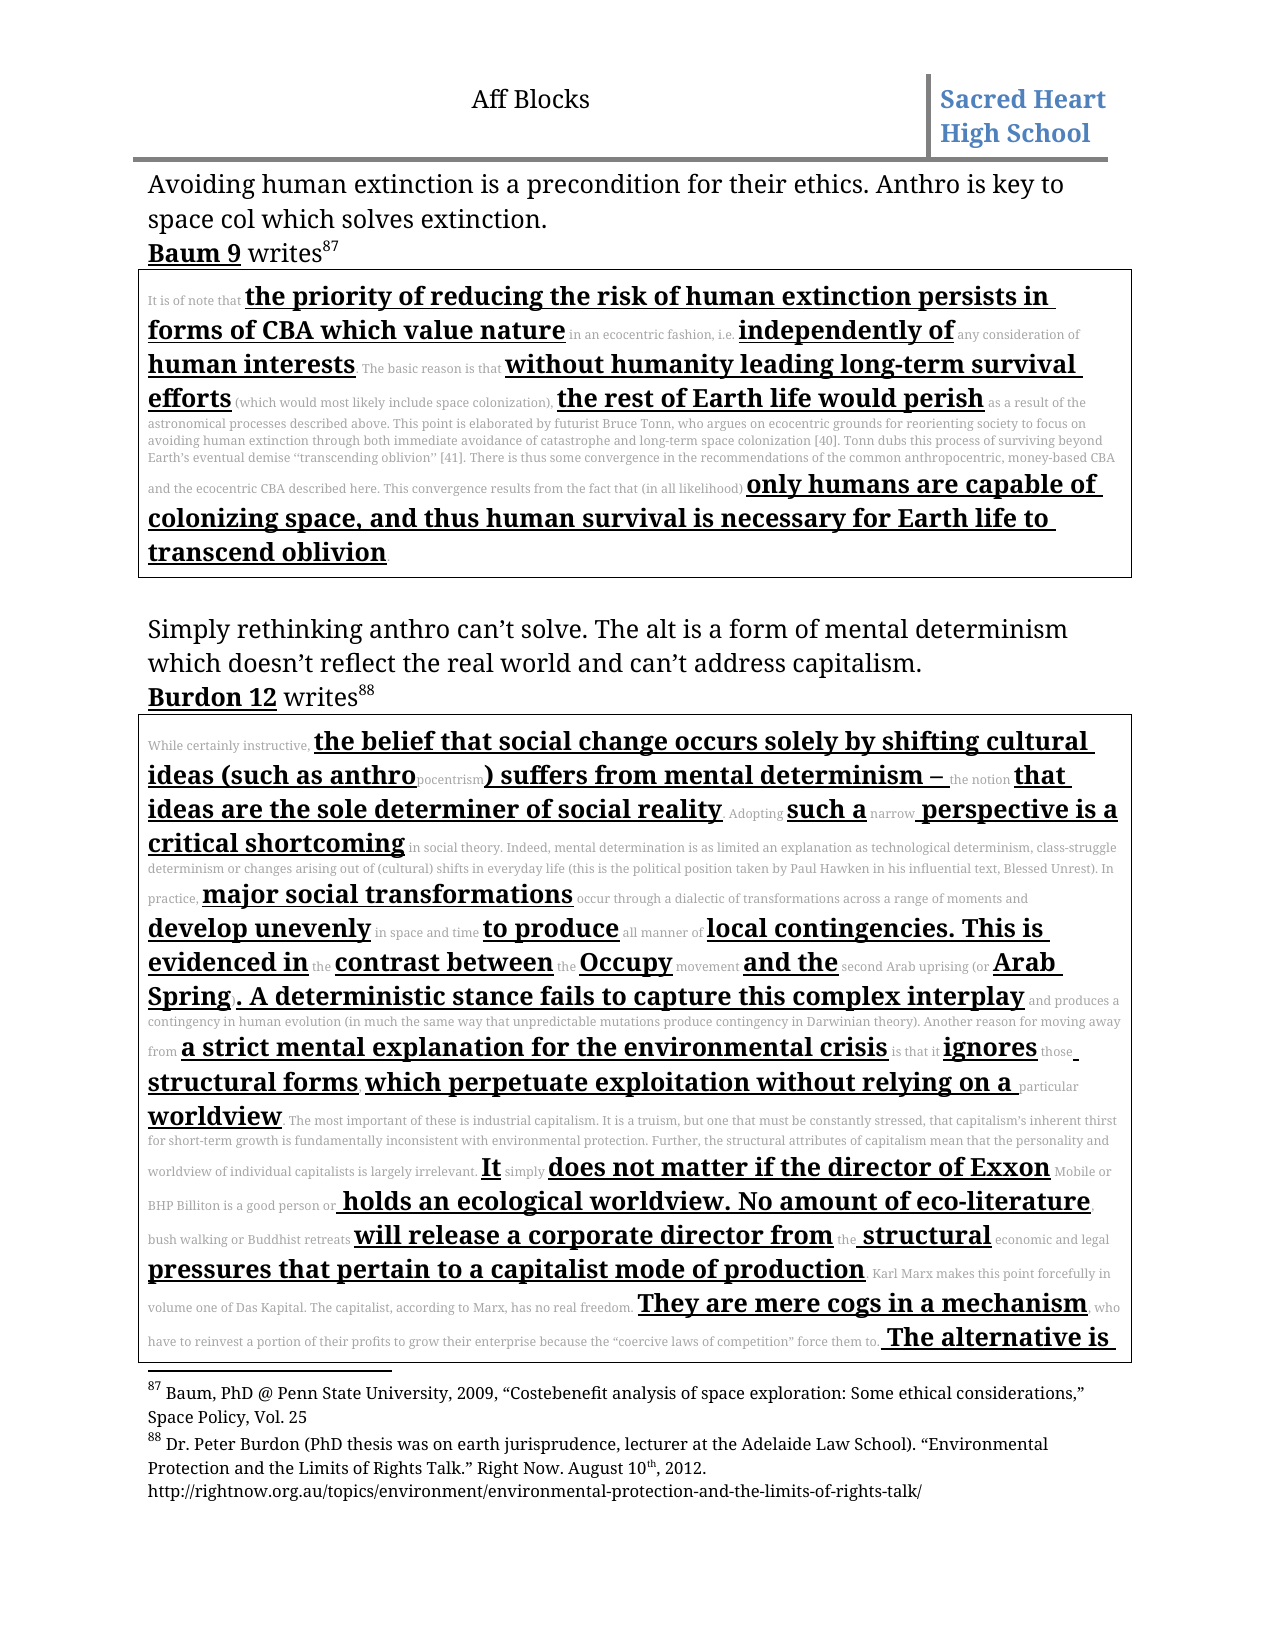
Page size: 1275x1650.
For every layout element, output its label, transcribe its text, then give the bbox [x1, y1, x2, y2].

text Simply rethinking anthro can’t solve. The alt is a form of mental determinism which doesn’t reflect the real world and can’t address capitalism. [148, 612, 1122, 680]
text Avoiding human extinction is a precondition for their ethics. Anthro is key to space col which solves extinction. [148, 167, 1122, 235]
text Baum 9 writes [148, 235, 1122, 269]
text Burdon 12 writes [148, 680, 1122, 714]
text It is of note that the priority of reducing the risk of human extinction persists in forms of CBA which value nature in an ecocentric fashion, i.e. independently of any consideration of human interests. The basic reason is that without humanity leading long-term survival efforts (which would most likely include space colonization), the rest of Earth life would perish as a result of the astronomical processes described above. This point is elaborated by futurist Bruce Tonn, who argues on ecocentric grounds for reorienting society to focus on avoiding human extinction through both immediate avoidance of catastrophe and long-term space colonization [40]. Tonn dubs this process of surviving beyond Earth’s eventual demise ‘‘transcending oblivion’’ [41]. There is thus some convergence in the recommendations of the common anthropocentric, money-based CBA and the ecocentric CBA described here. This convergence results from the fact that (in all likelihood) only humans are capable of colonizing space, and thus human survival is necessary for Earth life to transcend oblivion. [139, 270, 1131, 577]
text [139, 715, 1131, 1362]
